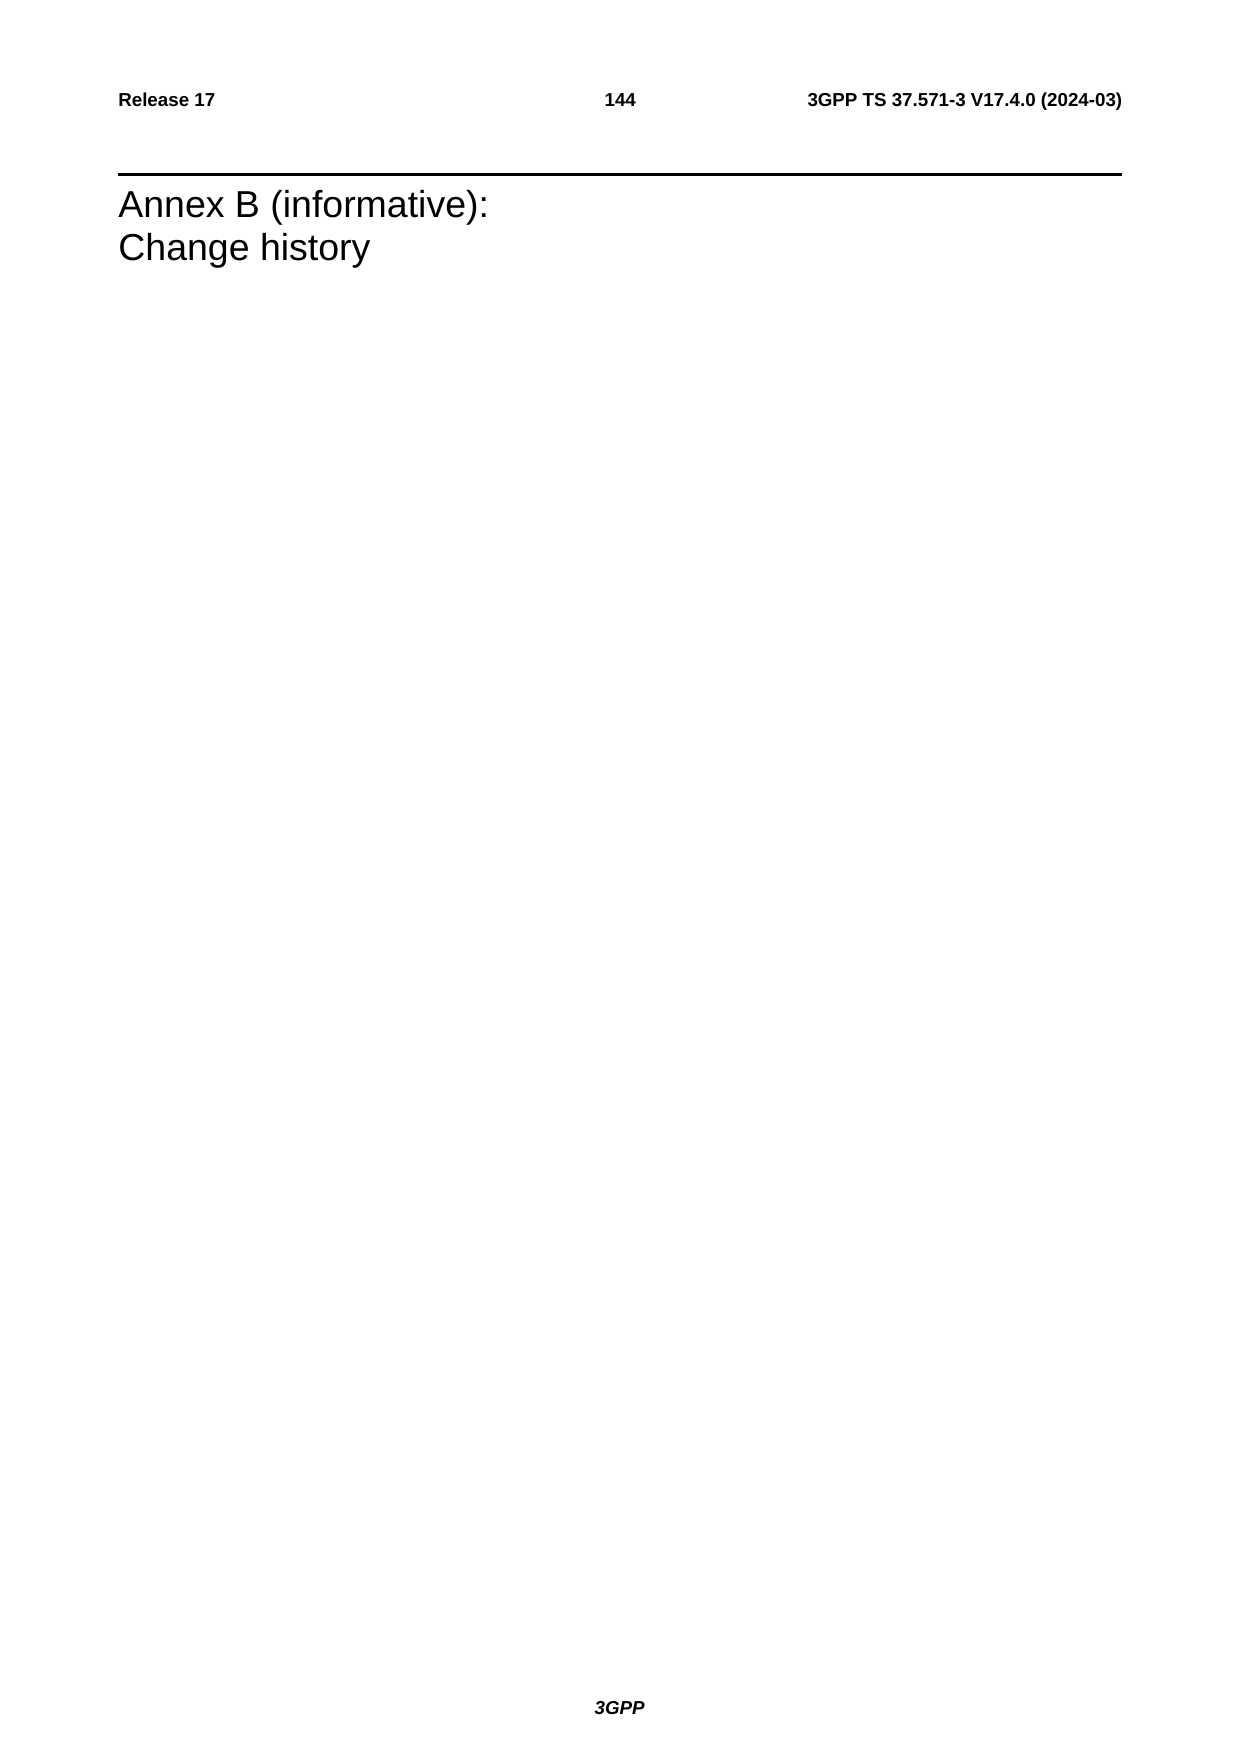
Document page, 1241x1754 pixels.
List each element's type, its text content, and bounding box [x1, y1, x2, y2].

subtitle Annex B (informative): Change history [118, 176, 1122, 268]
